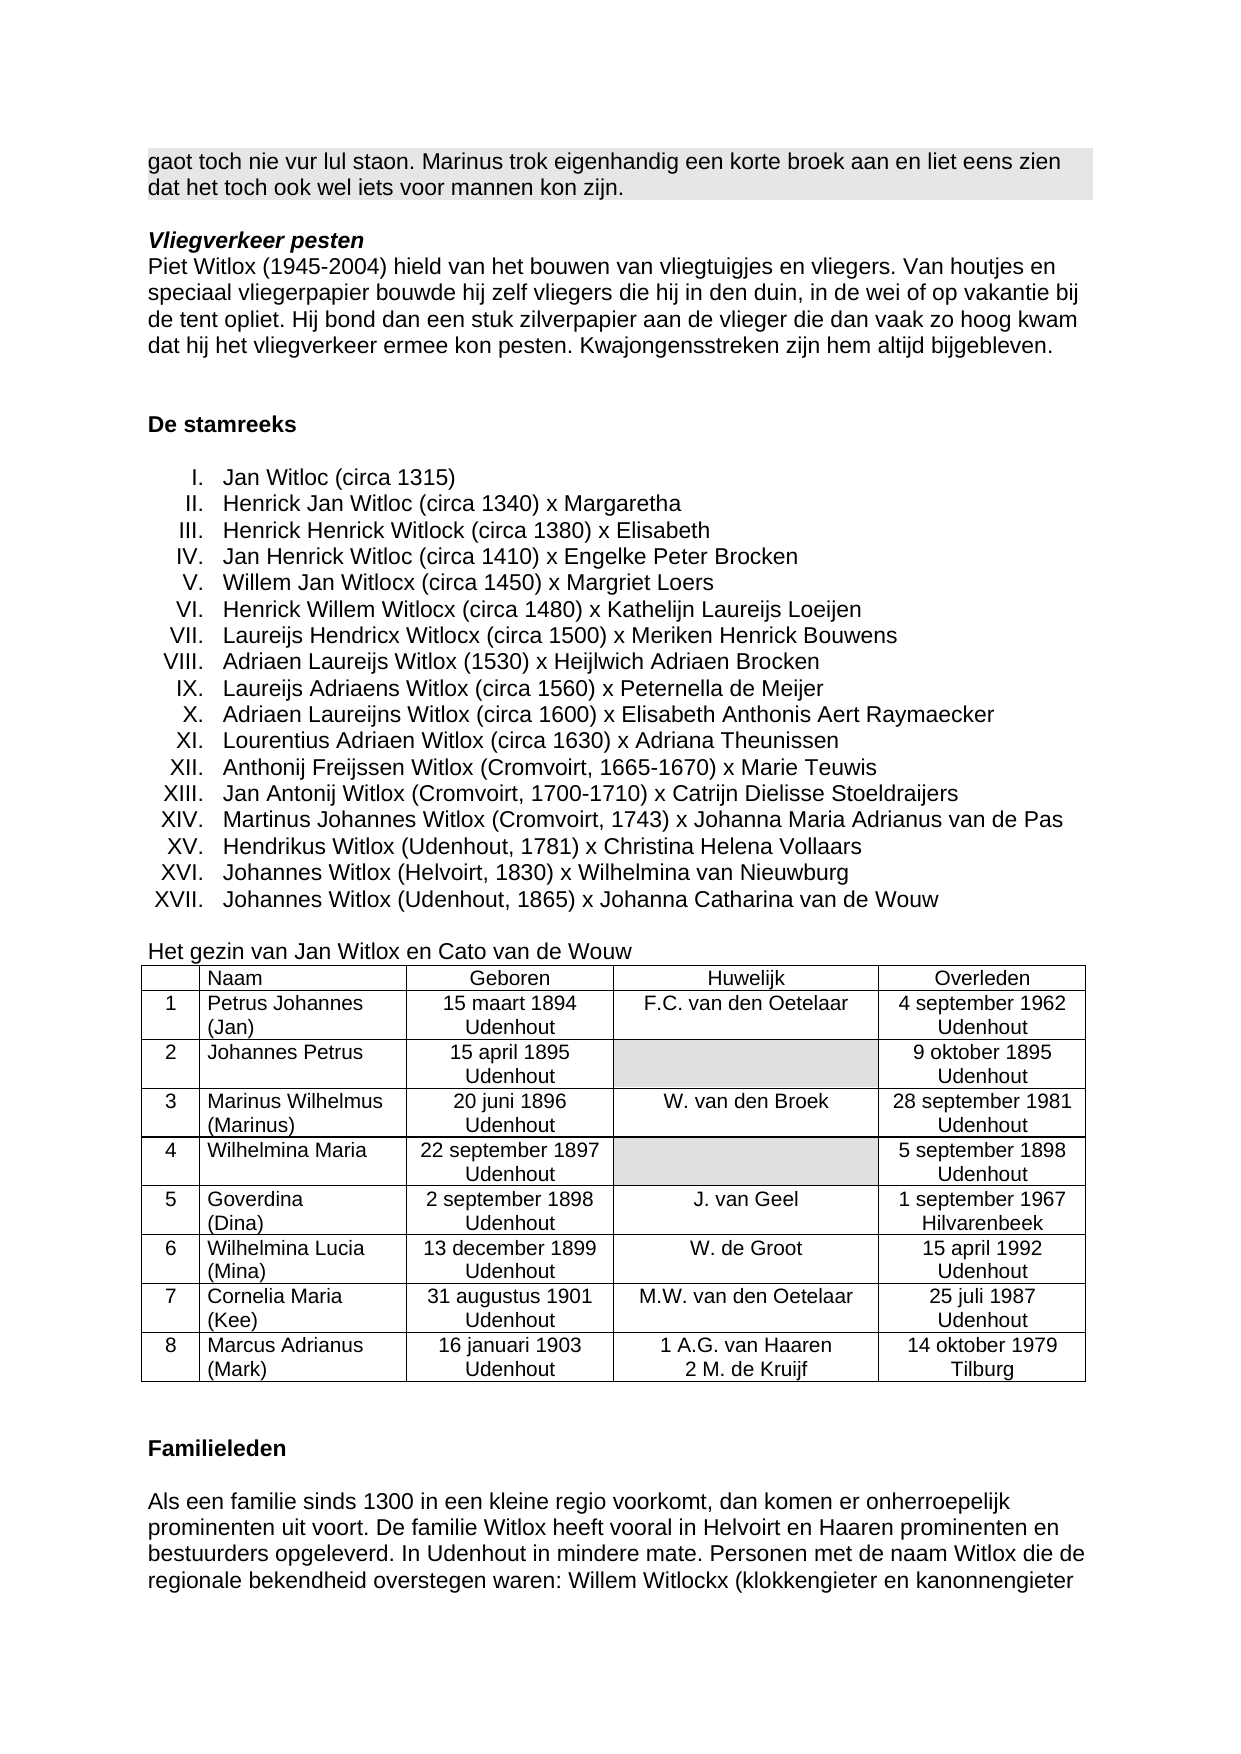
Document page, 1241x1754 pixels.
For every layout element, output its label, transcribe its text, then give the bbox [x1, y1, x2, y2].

table_cell M.W. van den Oetelaar [614, 1284, 878, 1332]
list Laureijs Hendricx Witlocx (circa 1500) x Meriken Henrick Bouwens [204, 622, 1093, 648]
table_cell J. van Geel [614, 1186, 878, 1234]
table_cell 2 [142, 1040, 199, 1087]
table_cell 5 september 1898 Udenhout [879, 1138, 1085, 1185]
list Martinus Johannes Witlox (Cromvoirt, 1743) x Johanna Maria Adrianus van de Pas [204, 806, 1093, 833]
list Adriaen Laureijns Witlox (circa 1600) x Elisabeth Anthonis Aert Raymaecker [204, 701, 1093, 727]
table_cell 1 [142, 991, 199, 1038]
table_header Geboren [407, 966, 613, 989]
table_cell Wilhelmina Maria [200, 1138, 406, 1185]
table_cell 25 juli 1987 Udenhout [879, 1284, 1085, 1332]
list Laureijs Adriaens Witlox (circa 1560) x Peternella de Meijer [204, 675, 1093, 701]
table_cell F.C. van den Oetelaar [614, 991, 878, 1038]
table_header Huwelijk [614, 966, 878, 989]
list Hendrikus Witlox (Udenhout, 1781) x Christina Helena Vollaars [204, 833, 1093, 859]
list Anthonij Freijssen Witlox (Cromvoirt, 1665-1670) x Marie Teuwis [204, 754, 1093, 780]
table_cell 22 september 1897 Udenhout [407, 1138, 613, 1185]
table_cell 6 [142, 1235, 199, 1283]
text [148, 148, 1093, 200]
table_cell 9 oktober 1895 Udenhout [879, 1040, 1085, 1087]
table_cell Goverdina (Dina) [200, 1186, 406, 1234]
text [148, 1488, 1093, 1593]
list Willem Jan Witlocx (circa 1450) x Margriet Loers [204, 569, 1093, 596]
table_header [142, 966, 199, 989]
table_cell Johannes Petrus [200, 1040, 406, 1087]
list Lourentius Adriaen Witlox (circa 1630) x Adriana Theunissen [204, 727, 1093, 754]
list Johannes Witlox (Helvoirt, 1830) x Wilhelmina van Nieuwburg [204, 859, 1093, 886]
table_cell 31 augustus 1901 Udenhout [407, 1284, 613, 1332]
table_cell 4 september 1962 Udenhout [879, 991, 1085, 1038]
table_cell [614, 1138, 878, 1185]
table_cell 15 april 1895 Udenhout [407, 1040, 613, 1087]
table_cell 15 april 1992 Udenhout [879, 1235, 1085, 1283]
text Het gezin van Jan Witlox en Cato van de Wouw [148, 938, 1093, 964]
list Jan Antonij Witlox (Cromvoirt, 1700-1710) x Catrijn Dielisse Stoeldraijers [204, 780, 1093, 806]
text Familieleden [148, 1435, 1093, 1461]
table_cell 28 september 1981 Udenhout [879, 1089, 1085, 1136]
table_cell 15 maart 1894 Udenhout [407, 991, 613, 1038]
table_cell 8 [142, 1333, 199, 1381]
text De stamreeks [148, 411, 1093, 437]
table_cell 5 [142, 1186, 199, 1234]
table_cell 1 A.G. van Haaren 2 M. de Kruijf [614, 1333, 878, 1381]
table_cell W. van den Broek [614, 1089, 878, 1136]
table_cell Petrus Johannes (Jan) [200, 991, 406, 1038]
table_cell 16 januari 1903 Udenhout [407, 1333, 613, 1381]
table_cell 13 december 1899 Udenhout [407, 1235, 613, 1283]
table_cell 3 [142, 1089, 199, 1136]
list Henrick Henrick Witlock (circa 1380) x Elisabeth [204, 517, 1093, 543]
table_cell 14 oktober 1979 Tilburg [879, 1333, 1085, 1381]
list Jan Henrick Witloc (circa 1410) x Engelke Peter Brocken [204, 543, 1093, 569]
table_cell Marinus Wilhelmus (Marinus) [200, 1089, 406, 1136]
list Henrick Jan Witloc (circa 1340) x Margaretha [204, 490, 1093, 517]
table_cell Wilhelmina Lucia (Mina) [200, 1235, 406, 1283]
table_cell 7 [142, 1284, 199, 1332]
table_header Naam [200, 966, 406, 989]
table_cell [614, 1040, 878, 1087]
table_cell 4 [142, 1138, 199, 1185]
table_cell Cornelia Maria (Kee) [200, 1284, 406, 1332]
text Piet Witlox (1945-2004) hield van het bouwen van vliegtuigjes en vliegers. Van houtjes en speciaal vliegerpapier bouwde hij zelf vliegers die hij in den duin, in de wei of op vakantie bij de tent opliet. Hij bond dan een stuk zilverpapier aan de vlieger die dan vaak zo hoog kwam dat hij het vliegverkeer ermee kon pesten. Kwajongensstreken zijn hem altijd bijgebleven. [148, 253, 1093, 358]
list Jan Witloc (circa 1315) [204, 464, 1093, 490]
list Henrick Willem Witlocx (circa 1480) x Kathelijn Laureijs Loeijen [204, 596, 1093, 622]
table_cell 1 september 1967 Hilvarenbeek [879, 1186, 1085, 1234]
list Johannes Witlox (Udenhout, 1865) x Johanna Catharina van de Wouw [204, 886, 1093, 912]
list Adriaen Laureijs Witlox (1530) x Heijlwich Adriaen Brocken [204, 648, 1093, 675]
table_cell W. de Groot [614, 1235, 878, 1283]
table_cell 2 september 1898 Udenhout [407, 1186, 613, 1234]
text Vliegverkeer pesten [148, 227, 1093, 253]
table_header Overleden [879, 966, 1085, 989]
table_cell 20 juni 1896 Udenhout [407, 1089, 613, 1136]
table_cell Marcus Adrianus (Mark) [200, 1333, 406, 1381]
